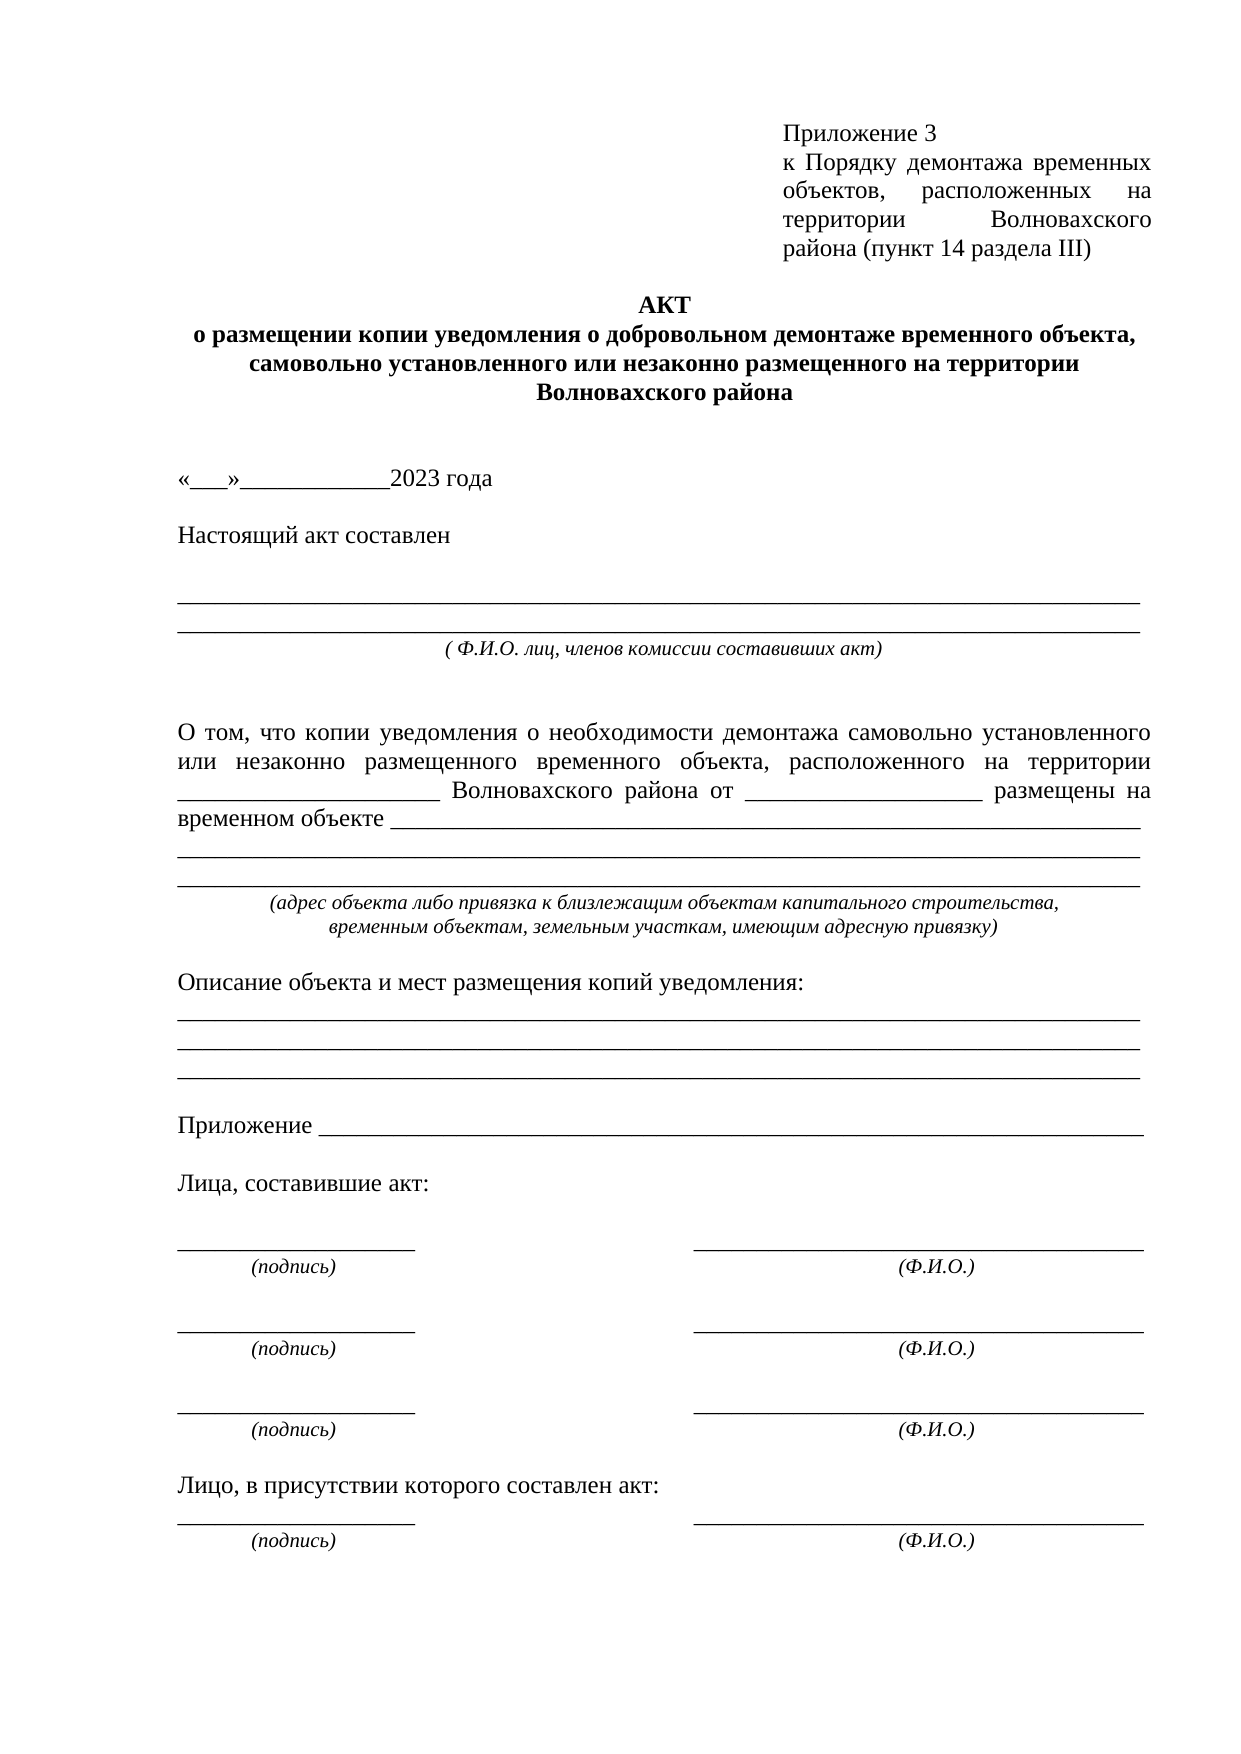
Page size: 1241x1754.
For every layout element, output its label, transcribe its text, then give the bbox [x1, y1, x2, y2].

text о размещении копии уведомления о добровольном демонтаже временного объекта, самовольно установленного или незаконно размещенного на территории Волновахского района [177, 319, 1152, 406]
text ___________________ ____________________________________ [177, 1388, 1152, 1417]
text ( Ф.И.О. лиц, членов комиссии составивших акт) [177, 636, 1152, 660]
text ___________________ ____________________________________ [177, 1499, 1152, 1527]
text Лица, составившие акт: [177, 1168, 1152, 1197]
text АКТ [177, 291, 1152, 319]
text ___________________ ____________________________________ [177, 1307, 1152, 1336]
text (подпись) (Ф.И.О.) [177, 1527, 1152, 1552]
text Приложение __________________________________________________________________ [177, 1110, 1152, 1139]
text Приложение 3 [783, 118, 1152, 147]
text _______________________________________________________________________________________________________________________________________________________________________________________________________________________________________ [177, 995, 1152, 1082]
text Лицо, в присутствии которого составлен акт: [177, 1470, 1152, 1499]
text (подпись) (Ф.И.О.) [177, 1336, 1152, 1360]
text (подпись) (Ф.И.О.) [177, 1254, 1152, 1278]
text __________________________________________________________________________________________________________________________________________________________ [177, 578, 1152, 636]
text временным объектам, земельным участкам, имеющим адресную привязку) [177, 914, 1152, 938]
text О том, что копии уведомления о необходимости демонтажа самовольно установленного или незаконно размещенного временного объекта, расположенного на территории _____________________ Волновахского района от ___________________ размещены на временном объекте ____________________________________________________________ [177, 717, 1152, 832]
text Описание объекта и мест размещения копий уведомления: [177, 967, 1152, 995]
text к Порядку демонтажа временных объектов, расположенных на территории Волновахского района (пункт 14 раздела III) [783, 147, 1152, 262]
text (подпись) (Ф.И.О.) [177, 1417, 1152, 1441]
text «___»____________2023 года [177, 463, 1152, 492]
text __________________________________________________________________________________________________________________________________________________________ [177, 832, 1152, 890]
text ___________________ ____________________________________ [177, 1225, 1152, 1254]
text (адрес объекта либо привязка к близлежащим объектам капитального строительства, [177, 890, 1152, 914]
text Настоящий акт составлен [177, 521, 1152, 549]
